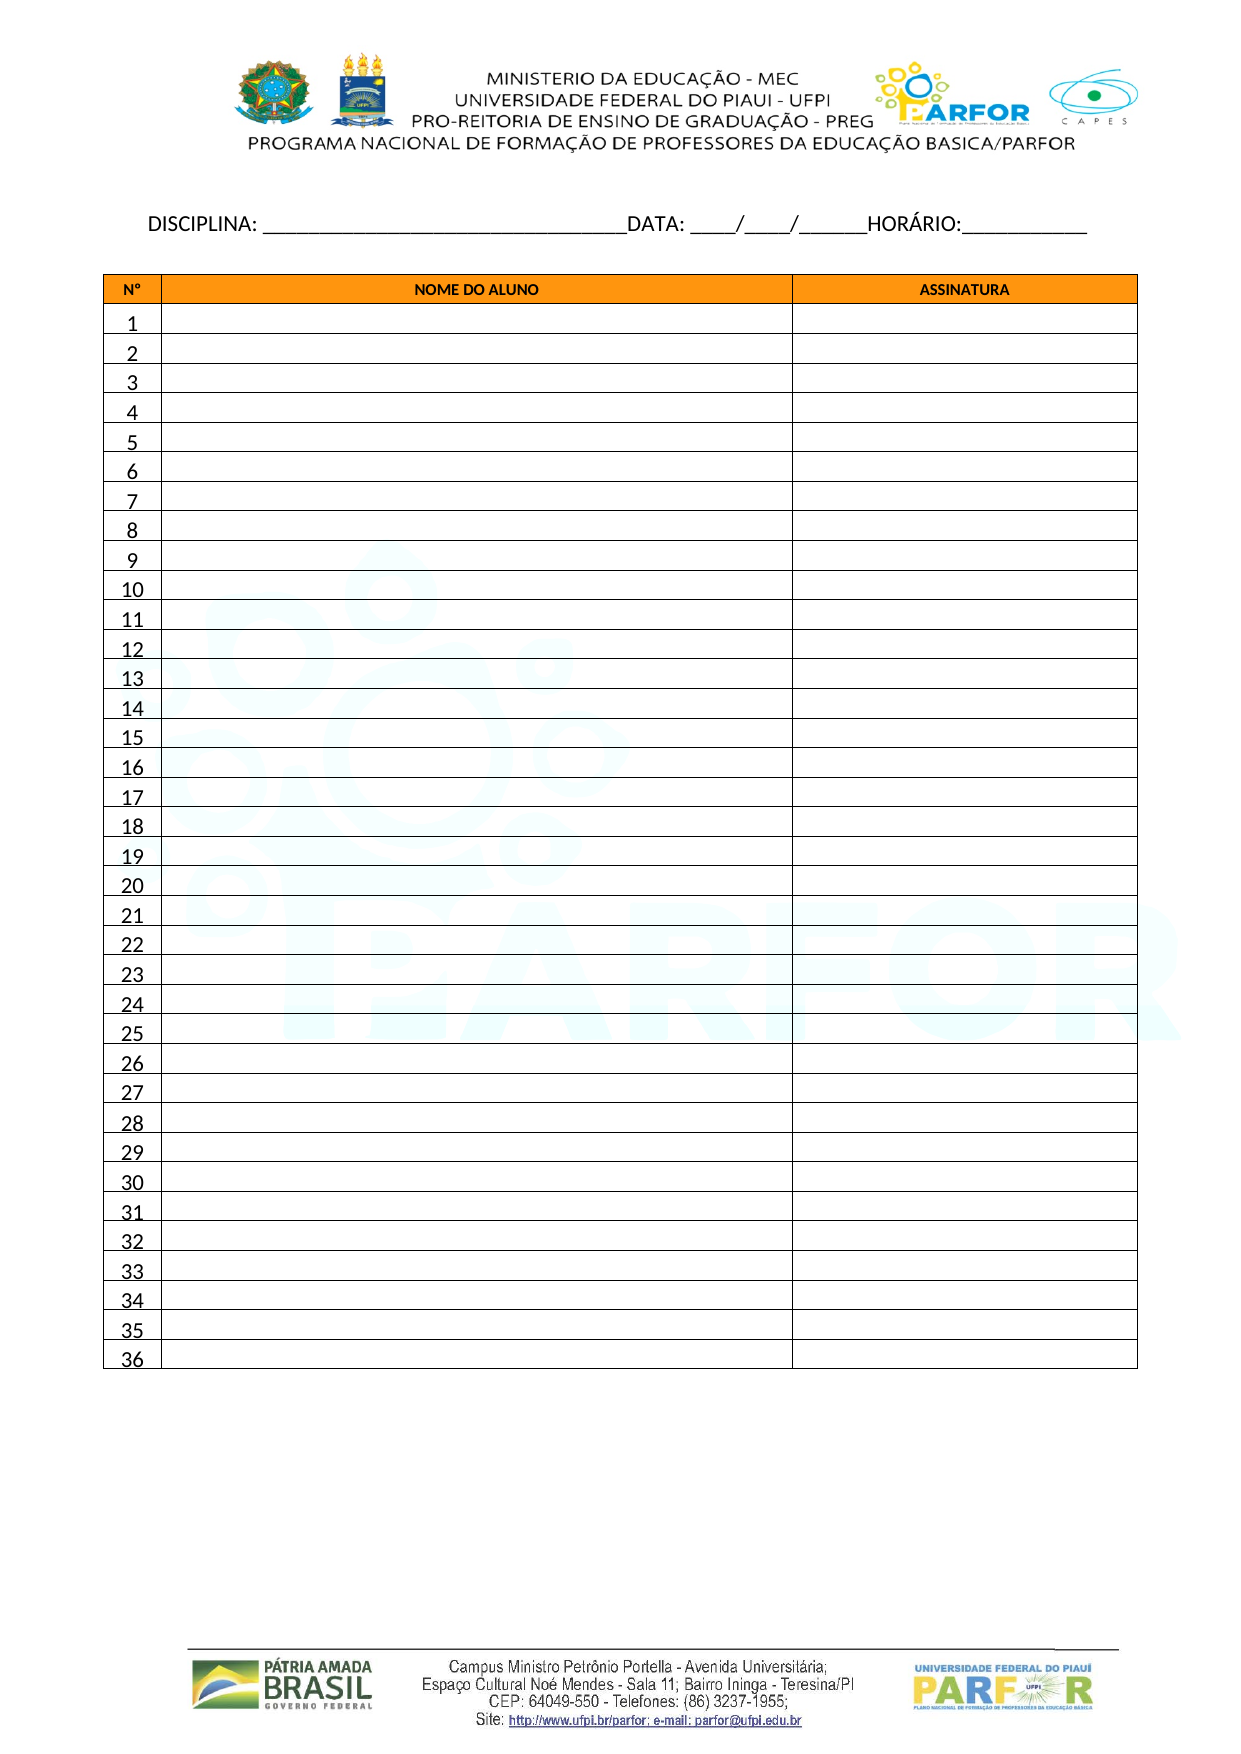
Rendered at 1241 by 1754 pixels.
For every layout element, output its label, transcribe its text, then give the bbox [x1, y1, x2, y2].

table_cell [793, 719, 1137, 747]
table_cell [162, 304, 792, 333]
table_cell 17 [104, 778, 161, 806]
table_cell [162, 689, 792, 717]
table_cell 2 [104, 334, 161, 362]
table_cell [793, 926, 1137, 954]
table_cell [162, 452, 792, 481]
table_cell [162, 482, 792, 510]
table_cell 3 [104, 364, 161, 392]
table_header NOME DO ALUNO [162, 275, 792, 303]
table_cell [793, 659, 1137, 688]
table_cell [162, 926, 792, 954]
table_cell [162, 1074, 792, 1102]
table_cell [793, 304, 1137, 333]
table_cell [162, 896, 792, 924]
table_cell [793, 1044, 1137, 1072]
table_cell [162, 837, 792, 865]
table_cell 16 [104, 748, 161, 777]
table_cell 31 [104, 1192, 161, 1220]
table_cell 27 [104, 1074, 161, 1102]
table_cell 23 [104, 955, 161, 984]
table_cell 13 [104, 659, 161, 688]
table_cell [162, 600, 792, 629]
table_cell [793, 1014, 1137, 1043]
table_cell [793, 1281, 1137, 1309]
table_cell [793, 393, 1137, 422]
table_cell [793, 896, 1137, 924]
picture [177, 1628, 1123, 1743]
table_cell [793, 364, 1137, 392]
table_cell 26 [104, 1044, 161, 1072]
table_header ASSINATURA [793, 275, 1137, 303]
table_cell [793, 955, 1137, 984]
table_cell 4 [104, 393, 161, 422]
table_cell [162, 1340, 792, 1368]
table_cell [793, 837, 1137, 865]
table_cell [793, 600, 1137, 629]
table_cell [162, 511, 792, 540]
table_cell [793, 1074, 1137, 1102]
text DISCIPLINA: ________________________________DATA: ____/____/______HORÁRIO:___________ [148, 209, 1122, 237]
picture [138, 45, 1147, 159]
table_cell 11 [104, 600, 161, 629]
table_cell 28 [104, 1103, 161, 1132]
table_cell [793, 748, 1137, 777]
table_cell [793, 1162, 1137, 1191]
table_cell 21 [104, 896, 161, 924]
table_cell [793, 778, 1137, 806]
table_cell [162, 1162, 792, 1191]
table_cell 10 [104, 571, 161, 599]
table_cell [162, 393, 792, 422]
table_cell [162, 985, 792, 1013]
table_cell 35 [104, 1310, 161, 1339]
table_cell [162, 1192, 792, 1220]
table_cell [793, 1340, 1137, 1368]
table_cell [162, 1221, 792, 1250]
table_cell [162, 778, 792, 806]
table_cell [162, 955, 792, 984]
table_cell 5 [104, 423, 161, 451]
table_cell [162, 1014, 792, 1043]
table_cell 22 [104, 926, 161, 954]
table_cell [793, 482, 1137, 510]
table_cell 6 [104, 452, 161, 481]
table_cell [162, 541, 792, 569]
table_cell [162, 659, 792, 688]
table_cell [162, 1281, 792, 1309]
table_cell 25 [104, 1014, 161, 1043]
table_cell 24 [104, 985, 161, 1013]
table_cell [793, 1251, 1137, 1279]
table_cell [162, 571, 792, 599]
table_cell [793, 866, 1137, 895]
table_cell [793, 452, 1137, 481]
table_cell [793, 541, 1137, 569]
table_cell 9 [104, 541, 161, 569]
table_cell [793, 985, 1137, 1013]
table_cell [793, 807, 1137, 836]
table_cell [793, 689, 1137, 717]
table_cell 14 [104, 689, 161, 717]
table_cell [162, 807, 792, 836]
table_cell [162, 334, 792, 362]
table_cell 30 [104, 1162, 161, 1191]
table_cell [162, 1103, 792, 1132]
table_cell [793, 1310, 1137, 1339]
table_cell 12 [104, 630, 161, 658]
table_cell 7 [104, 482, 161, 510]
table_cell [162, 1251, 792, 1279]
table_cell 1 [104, 304, 161, 333]
table_cell 19 [104, 837, 161, 865]
table_cell 29 [104, 1133, 161, 1161]
table_cell 34 [104, 1281, 161, 1309]
table_cell [162, 1133, 792, 1161]
table_cell [793, 630, 1137, 658]
table_cell [793, 1221, 1137, 1250]
table_cell [793, 1133, 1137, 1161]
table_cell [162, 630, 792, 658]
table_cell [162, 423, 792, 451]
table_cell 15 [104, 719, 161, 747]
table_cell [793, 1192, 1137, 1220]
table_header Nº [104, 275, 161, 303]
table_cell [162, 866, 792, 895]
table_cell [793, 334, 1137, 362]
table_cell 8 [104, 511, 161, 540]
table_cell [162, 719, 792, 747]
table_cell 33 [104, 1251, 161, 1279]
table_cell 32 [104, 1221, 161, 1250]
table_cell [793, 571, 1137, 599]
table_cell [162, 748, 792, 777]
table_cell [162, 1044, 792, 1072]
table_cell 36 [104, 1340, 161, 1368]
table_cell [793, 423, 1137, 451]
table_cell [162, 364, 792, 392]
table_cell [793, 1103, 1137, 1132]
table_cell [162, 1310, 792, 1339]
table_cell [793, 511, 1137, 540]
table_cell 20 [104, 866, 161, 895]
table_cell 18 [104, 807, 161, 836]
